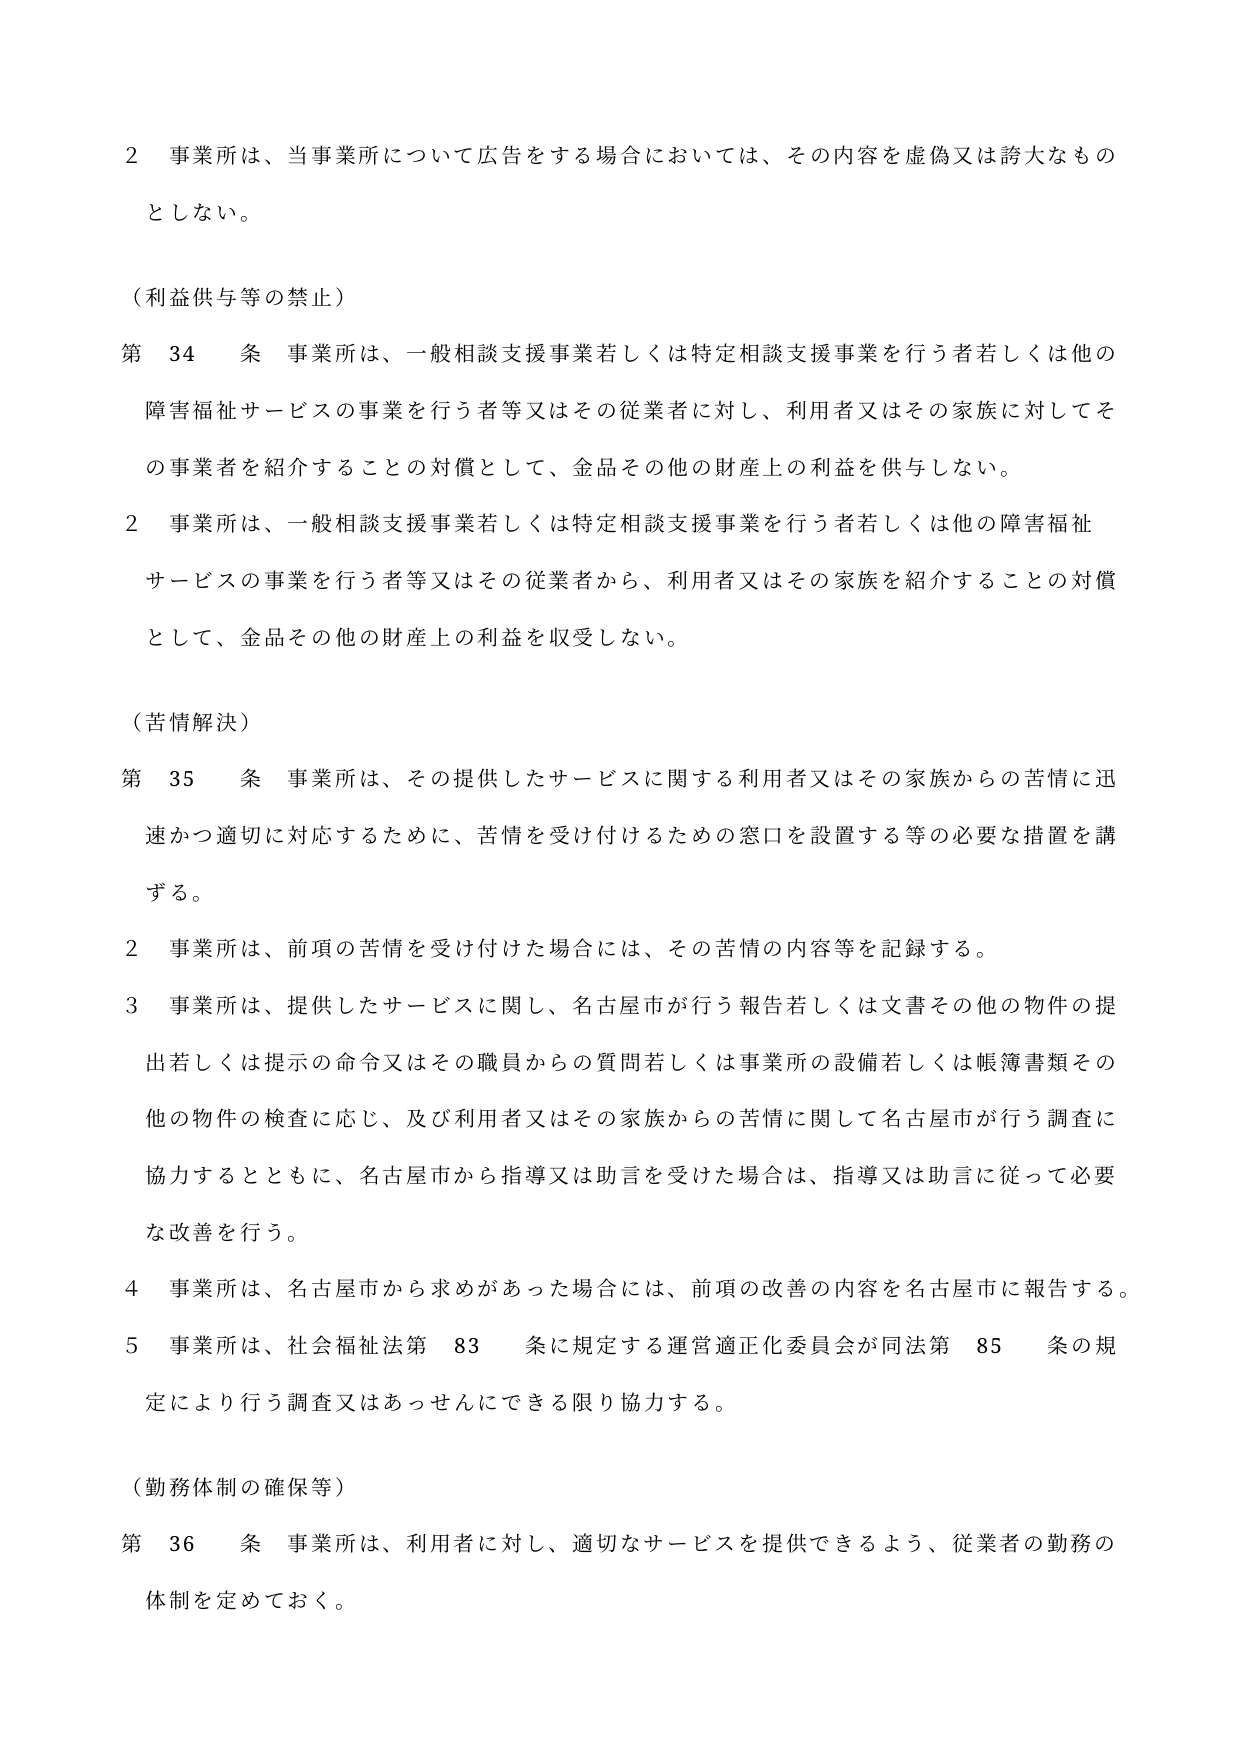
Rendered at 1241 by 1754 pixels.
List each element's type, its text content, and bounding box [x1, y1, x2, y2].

text ５ 事業所は、社会福祉法第83条に規定する運営適正化委員会が同法第85条の規定により行う調査又はあっせんにできる限り協力する。 [121, 1316, 1119, 1429]
text 第35条 事業所は、その提供したサービスに関する利用者又はその家族からの苦情に迅速かつ適切に対応するために、苦情を受け付けるための窓口を設置する等の必要な措置を講ずる。 [121, 749, 1119, 919]
text （苦情解決） [121, 693, 1119, 749]
text ３ 事業所は、提供したサービスに関し、名古屋市が行う報告若しくは文書その他の物件の提出若しくは提示の命令又はその職員からの質問若しくは事業所の設備若しくは帳簿書類その他の物件の検査に応じ、及び利用者又はその家族からの苦情に関して名古屋市が行う調査に協力するとともに、名古屋市から指導又は助言を受けた場合は、指導又は助言に従って必要な改善を行う。 [121, 976, 1119, 1259]
text ２ 事業所は、前項の苦情を受け付けた場合には、その苦情の内容等を記録する。 [121, 919, 1119, 976]
text （勤務体制の確保等） [121, 1458, 1119, 1514]
text ４ 事業所は、名古屋市から求めがあった場合には、前項の改善の内容を名古屋市に報告する。 [121, 1259, 1119, 1316]
text 第34条 事業所は、一般相談支援事業若しくは特定相談支援事業を行う者若しくは他の障害福祉サービスの事業を行う者等又はその従業者に対し、利用者又はその家族に対してその事業者を紹介することの対償として、金品その他の財産上の利益を供与しない。 [121, 324, 1119, 494]
text 第36条 事業所は、利用者に対し、適切なサービスを提供できるよう、従業者の勤務の体制を定めておく。 [121, 1514, 1119, 1628]
text （利益供与等の禁止） [121, 268, 1119, 324]
text ２ 事業所は、一般相談支援事業若しくは特定相談支援事業を行う者若しくは他の障害福祉サービスの事業を行う者等又はその従業者から、利用者又はその家族を紹介することの対償として、金品その他の財産上の利益を収受しない。 [121, 494, 1119, 664]
text ２ 事業所は、当事業所について広告をする場合においては、その内容を虚偽又は誇大なものとしない。 [121, 126, 1119, 239]
